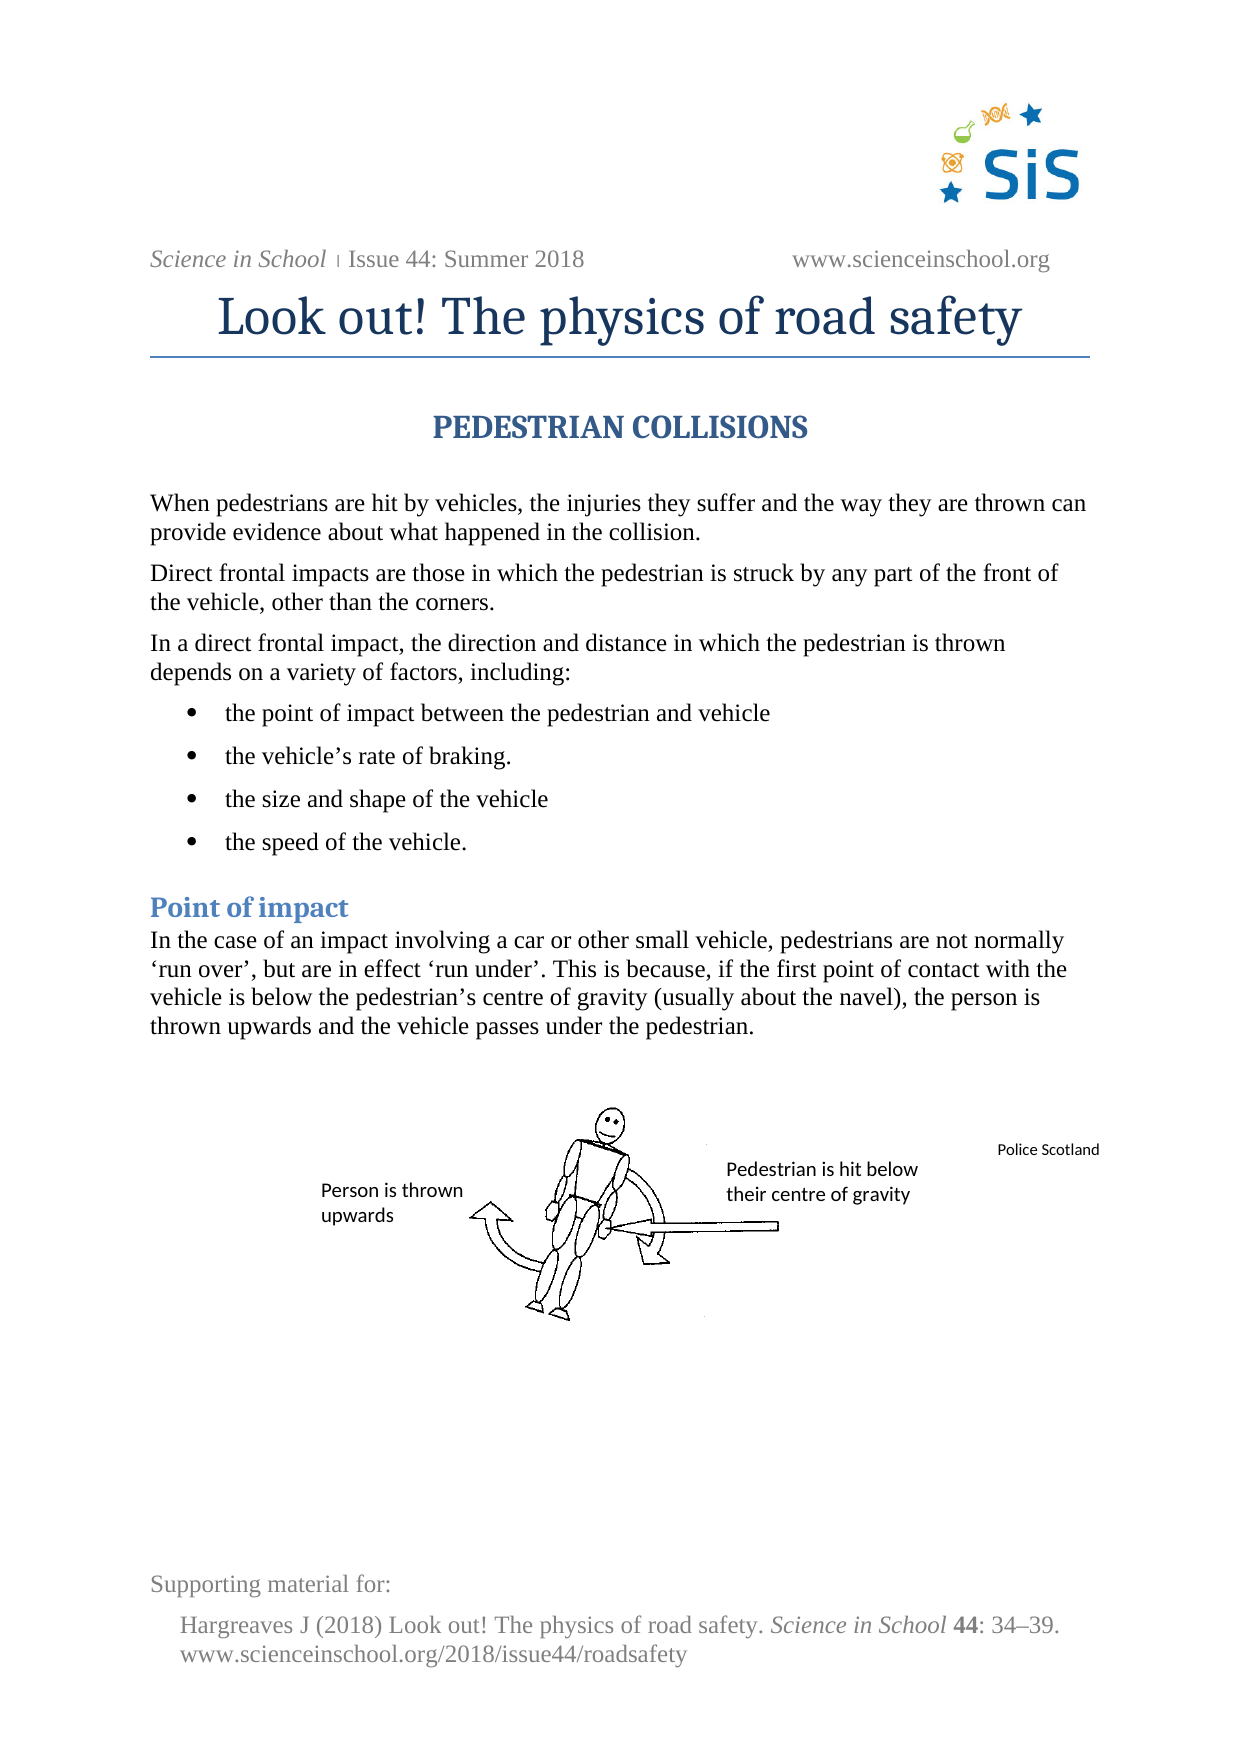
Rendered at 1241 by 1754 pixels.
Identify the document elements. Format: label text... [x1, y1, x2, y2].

text In the case of an impact involving a car or other small vehicle, pedestrians are not normally ‘run over’, but are in effect ‘run under’. This is because, if the first point of contact with the vehicle is below the pedestrian’s centre of gravity (usually about the navel), the person is thrown upwards and the vehicle passes under the pedestrian. [150, 925, 1090, 1040]
list the speed of the vehicle. [187, 827, 1090, 856]
picture [932, 73, 1091, 232]
title Look out! The physics of road safety [150, 286, 1090, 356]
text When pedestrians are hit by vehicles, the injuries they suffer and the way they are thrown can provide evidence about what happened in the collision. [150, 488, 1090, 546]
text Direct frontal impacts are those in which the pedestrian is struck by any part of the front of the vehicle, other than the corners. [150, 558, 1090, 616]
picture [468, 1094, 785, 1347]
subtitle Pedestrian collisions [150, 408, 1090, 447]
subtitle Point of impact [150, 891, 1090, 925]
list the size and shape of the vehicle [187, 784, 1090, 813]
text In a direct frontal impact, the direction and distance in which the pedestrian is thrown depends on a variety of factors, including: [150, 628, 1090, 686]
list the vehicle’s rate of braking. [187, 741, 1090, 770]
list the point of impact between the pedestrian and vehicle [187, 698, 1090, 727]
